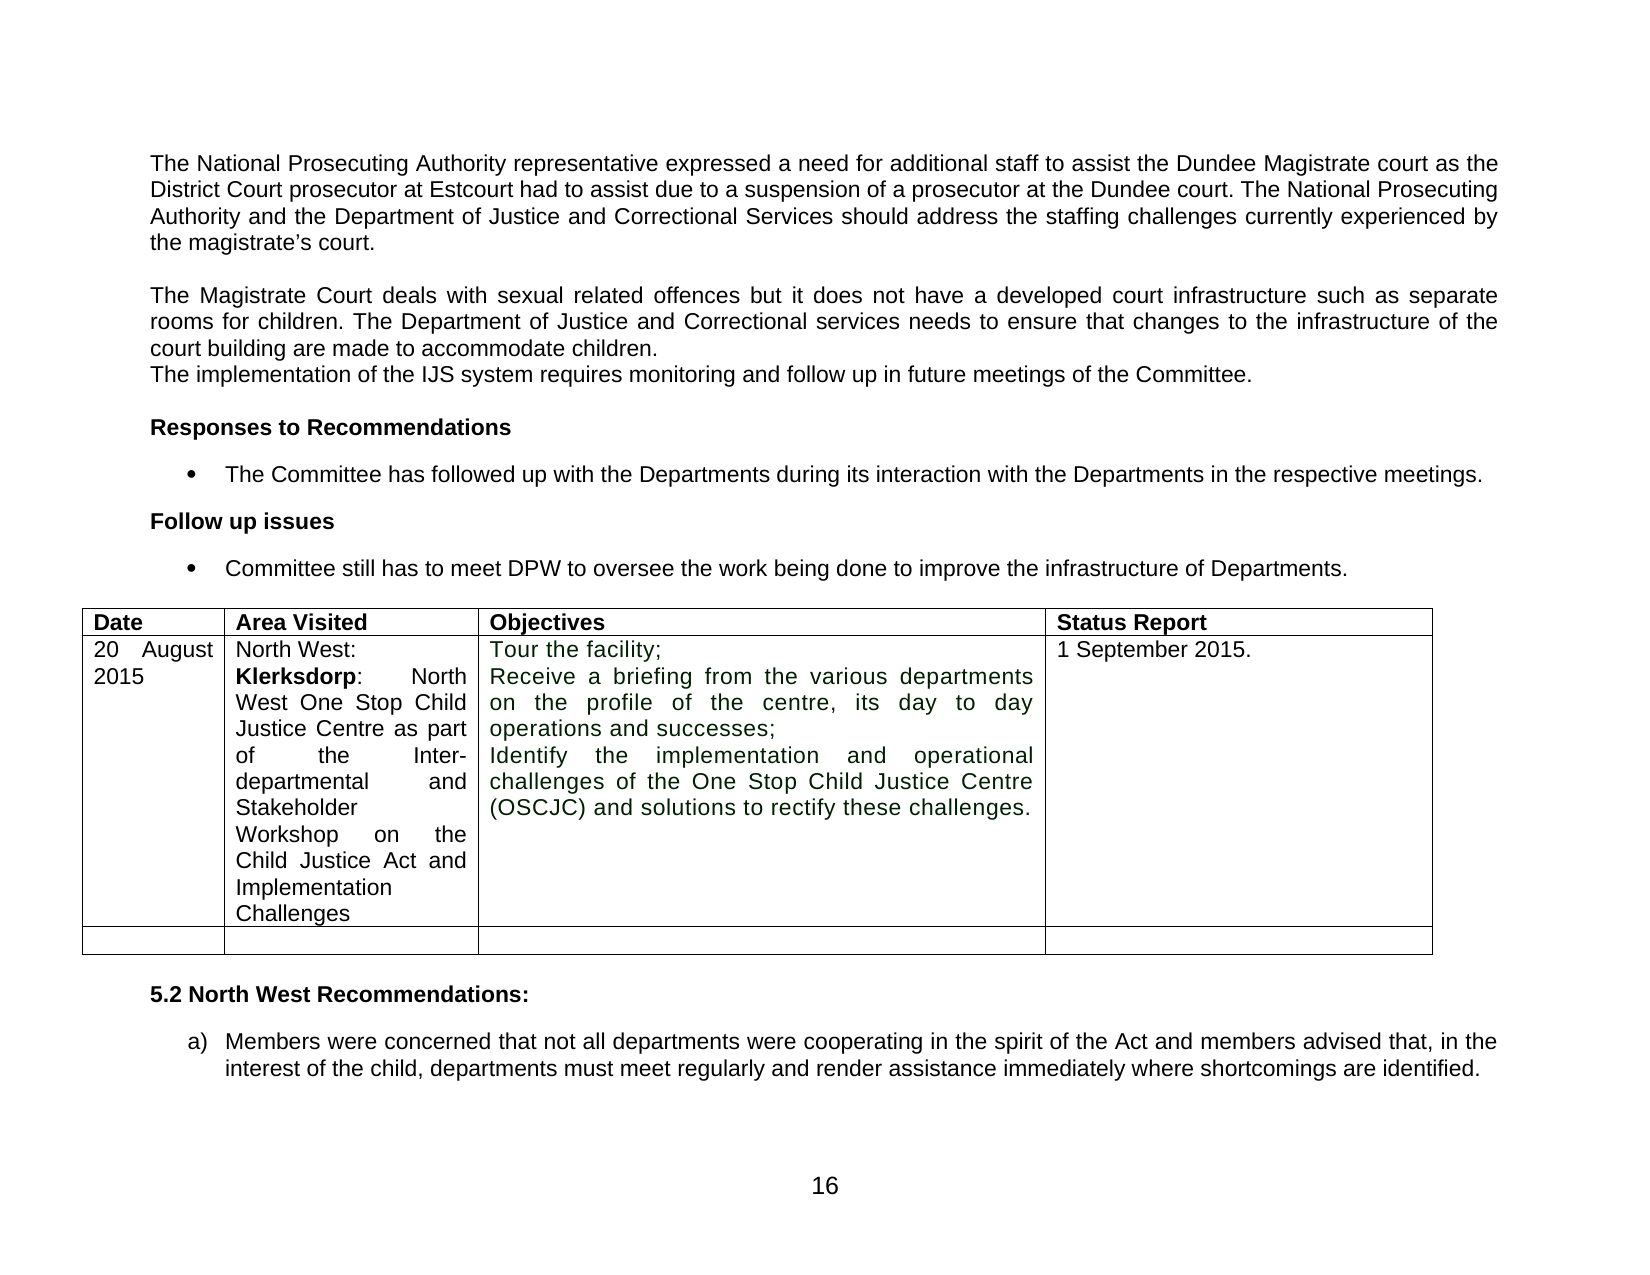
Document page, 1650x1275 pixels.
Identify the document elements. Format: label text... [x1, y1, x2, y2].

text The Magistrate Court deals with sexual related offences but it does not have a developed court infrastructure such as separate rooms for children. The Department of Justice and Correctional services needs to ensure that changes to the infrastructure of the court building are made to accommodate children. [150, 282, 1500, 361]
text Responses to Recommendations [150, 413, 1500, 440]
text 5.2 North West Recommendations: [150, 981, 1500, 1007]
table_header Date [83, 609, 224, 635]
text Follow up issues [150, 508, 1500, 534]
table_cell Tour the facility; Receive a briefing from the various departments on the profile of the centre, its day to day operations and successes; Identify the implementation and operational challenges of the One Stop Child Justice Centre (OSCJC) and solutions to rectify these challenges. [479, 636, 1045, 926]
table_cell [1046, 927, 1432, 953]
table_cell 20 August 2015 [83, 636, 224, 926]
table_cell North West: Klerksdorp: North West One Stop Child Justice Centre as part of the Inter-departmental and Stakeholder Workshop on the Child Justice Act and Implementation Challenges [225, 636, 478, 926]
table_cell 1 September 2015. [1046, 636, 1432, 926]
list Committee still has to meet DPW to oversee the work being done to improve the infrastructure of Departments. [187, 555, 1500, 581]
text The National Prosecuting Authority representative expressed a need for additional staff to assist the Dundee Magistrate court as the District Court prosecutor at Estcourt had to assist due to a suspension of a prosecutor at the Dundee court. The National Prosecuting Authority and the Department of Justice and Correctional Services should address the staffing challenges currently experienced by the magistrate’s court. [150, 150, 1500, 255]
table_header Area Visited [225, 609, 478, 635]
table_cell [479, 927, 1045, 953]
table_cell [225, 927, 478, 953]
table_cell [83, 927, 224, 953]
table_header Objectives [479, 609, 1045, 635]
list Members were concerned that not all departments were cooperating in the spirit of the Act and members advised that, in the interest of the child, departments must meet regularly and render assistance immediately where shortcomings are identified. [187, 1028, 1500, 1081]
list The Committee has followed up with the Departments during its interaction with the Departments in the respective meetings. [187, 461, 1500, 487]
table_header Status Report [1046, 609, 1432, 635]
text The implementation of the IJS system requires monitoring and follow up in future meetings of the Committee. [150, 361, 1500, 387]
